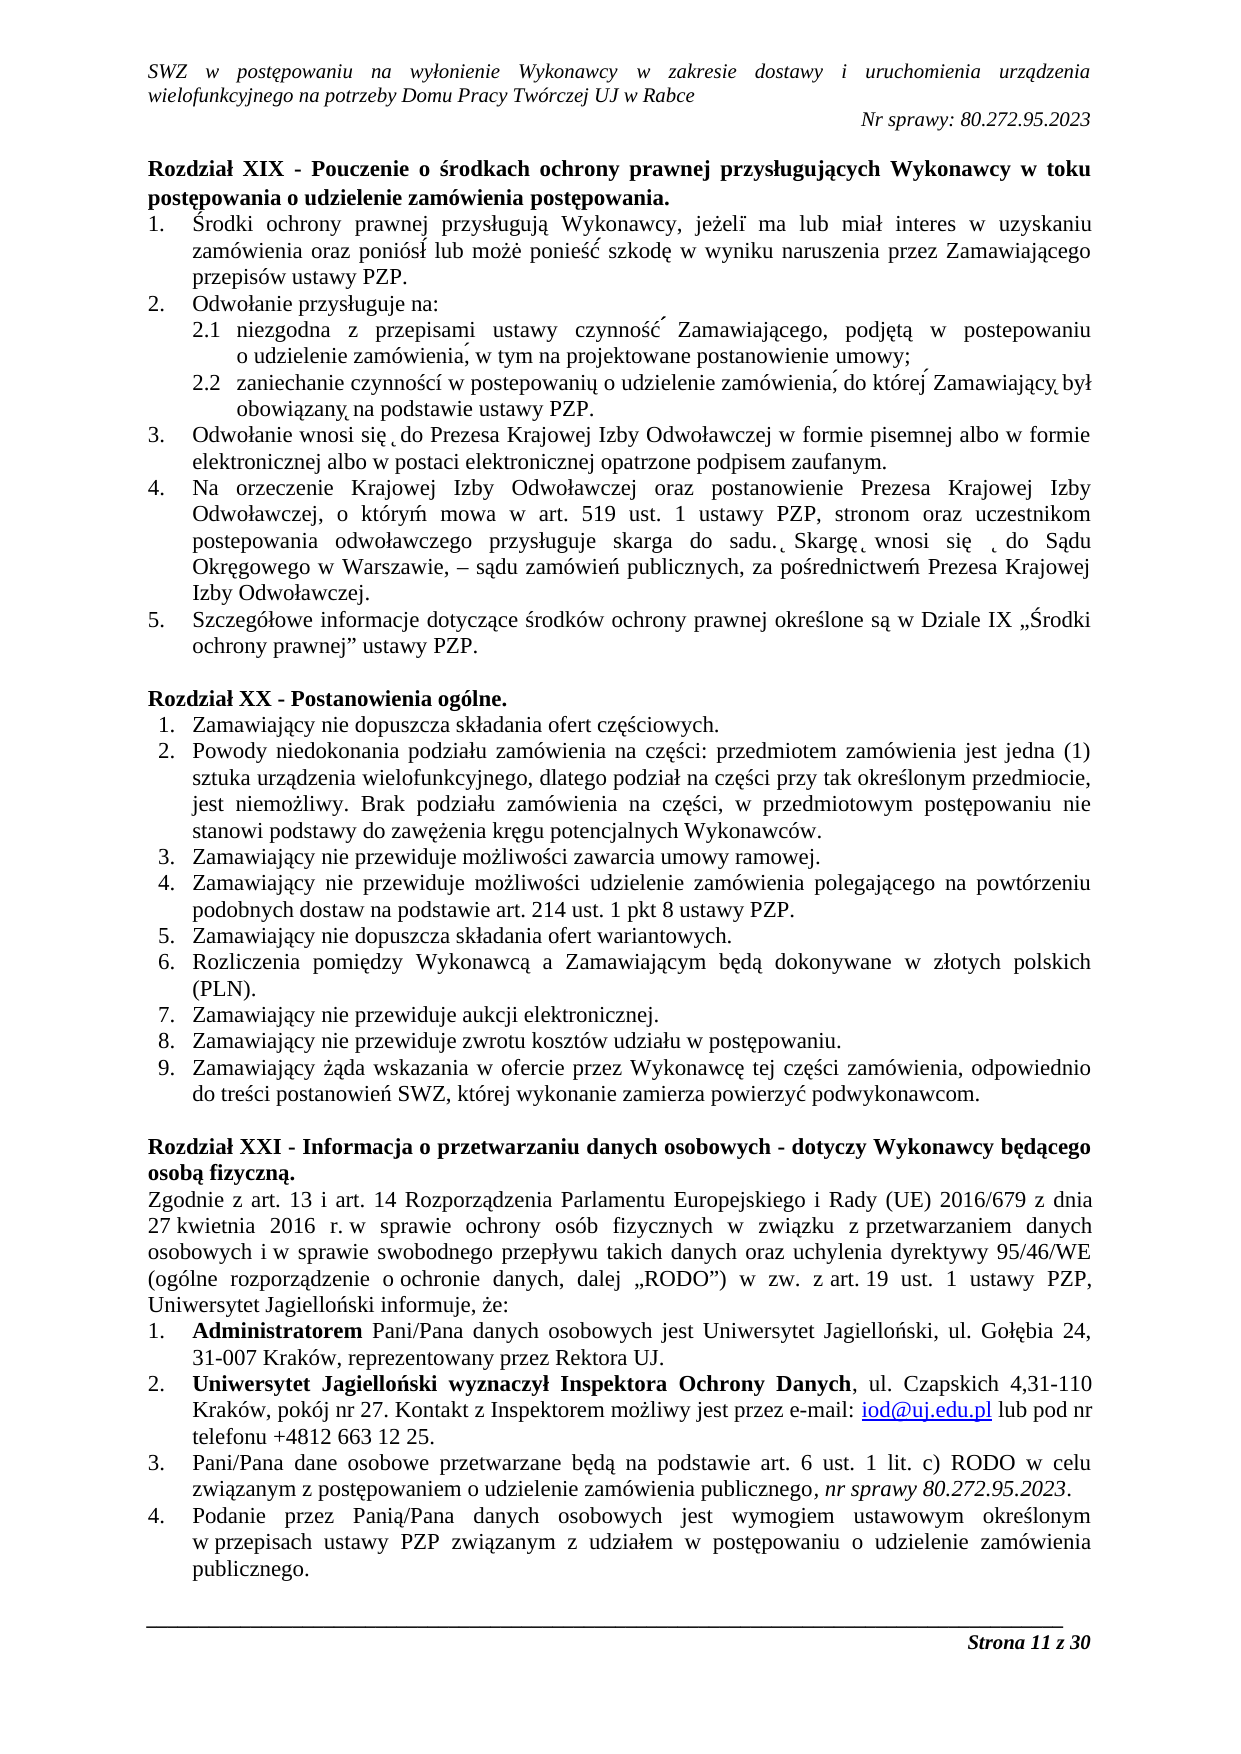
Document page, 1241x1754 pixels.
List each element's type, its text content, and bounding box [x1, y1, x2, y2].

list niezgodna z przepisami ustawy czynność́́ Zamawiającego, podjętą w postepowaniu o udzielenie zamówienia,́ w tym na projektowane postanowienie umowy; [192, 316, 1092, 369]
list Zamawiający nie dopuszcza składania ofert częściowych. [158, 711, 1092, 738]
list zaniechanie czynnoścí w postepowanių o udzielenie zamówienia,́ do której́ Zamawiający̨ był obowiązany̨ na podstawie ustawy PZP. [192, 369, 1092, 421]
list Zamawiający nie przewiduje możliwości zawarcia umowy ramowej. [158, 843, 1092, 869]
list Zamawiający nie przewiduje zwrotu kosztów udziału w postępowaniu. [158, 1027, 1092, 1054]
list Odwołanie wnosi się ̨ do Prezesa Krajowej Izby Odwoławczej w formie pisemnej albo w formie elektronicznej albo w postaci elektronicznej opatrzone podpisem zaufanym. [148, 421, 1092, 474]
list Odwołanie przysługuje na: [148, 289, 1092, 316]
list Zamawiający nie przewiduje możliwości udzielenie zamówienia polegającego na powtórzeniu podobnych dostaw na podstawie art. 214 ust. 1 pkt 8 ustawy PZP. [158, 869, 1092, 922]
list Na orzeczenie Krajowej Izby Odwoławczej oraz postanowienie Prezesa Krajowej Izby Odwoławczej, o któryḿ mowa w art. 519 ust. 1 ustawy PZP, stronom oraz uczestnikom postepowania odwoławczego przysługuje skarga do sadu.̨ Skargę̨ wnosi się ̨ do Sądu Okręgowego w Warszawie, – sądu zamówień publicznych, za pośrednictweḿ Prezesa Krajowej Izby Odwoławczej. [148, 474, 1092, 606]
text Zgodnie z art. 13 i art. 14 Rozporządzenia Parlamentu Europejskiego i Rady (UE) 2016/679 z dnia 27 kwietnia 2016 r. w sprawie ochrony osób fizycznych w związku z przetwarzaniem danych osobowych i w sprawie swobodnego przepływu takich danych oraz uchylenia dyrektywy 95/46/WE (ogólne rozporządzenie o ochronie danych, dalej „RODO”) w zw. z art. 19 ust. 1 ustawy PZP, Uniwersytet Jagielloński informuje, że: [148, 1186, 1092, 1317]
list Pani/Pana dane osobowe przetwarzane będą na podstawie art. 6 ust. 1 lit. c) RODO w celu związanym z postępowaniem o udzielenie zamówienia publicznego, nr sprawy 80.272.95.2023. [148, 1449, 1092, 1502]
text Rozdział XX - Postanowienia ogólne. [148, 685, 1092, 711]
list Szczegółowe informacje dotyczące środków ochrony prawnej określone są w Dziale IX „Środki ochrony prawnej” ustawy PZP. [148, 606, 1092, 658]
list Zamawiający nie dopuszcza składania ofert wariantowych. [158, 922, 1092, 948]
list Zamawiający nie przewiduje aukcji elektronicznej. [158, 1001, 1092, 1027]
text Rozdział XIX - Pouczenie o środkach ochrony prawnej przysługujących Wykonawcy w toku postępowania o udzielenie zamówienia postępowania. [148, 155, 1092, 211]
text Rozdział XXI - Informacja o przetwarzaniu danych osobowych - dotyczy Wykonawcy będącego osobą fizyczną. [148, 1133, 1092, 1186]
list Rozliczenia pomiędzy Wykonawcą a Zamawiającym będą dokonywane w złotych polskich (PLN). [158, 948, 1092, 1001]
list Uniwersytet Jagielloński wyznaczył Inspektora Ochrony Danych, ul. Czapskich 4,31-110 Kraków, pokój nr 27. Kontakt z Inspektorem możliwy jest przez e-mail: iod@uj.edu.pl lub pod nr telefonu +4812 663 12 25. [148, 1370, 1092, 1449]
list Podanie przez Panią/Pana danych osobowych jest wymogiem ustawowym określonym w przepisach ustawy PZP związanym z udziałem w postępowaniu o udzielenie zamówienia publicznego. [148, 1502, 1092, 1581]
list Zamawiający żąda wskazania w ofercie przez Wykonawcę tej części zamówienia, odpowiednio do treści postanowień SWZ, której wykonanie zamierza powierzyć podwykonawcom. [158, 1054, 1092, 1107]
list Administratorem Pani/Pana danych osobowych jest Uniwersytet Jagielloński, ul. Gołębia 24, 31-007 Kraków, reprezentowany przez Rektora UJ. [148, 1317, 1092, 1370]
list Powody niedokonania podziału zamówienia na części: przedmiotem zamówienia jest jedna (1) sztuka urządzenia wielofunkcyjnego, dlatego podział na części przy tak określonym przedmiocie, jest niemożliwy. Brak podziału zamówienia na części, w przedmiotowym postępowaniu nie stanowi podstawy do zawężenia kręgu potencjalnych Wykonawców. [158, 738, 1092, 843]
list Środki ochrony prawnej przysługują Wykonawcy, jeżeli̇ ma lub miał interes w uzyskaniu zamówienia oraz poniósł́ lub możė ponieść́ szkodę w wyniku naruszenia przez Zamawiającego przepisów ustawy PZP. [148, 211, 1092, 289]
